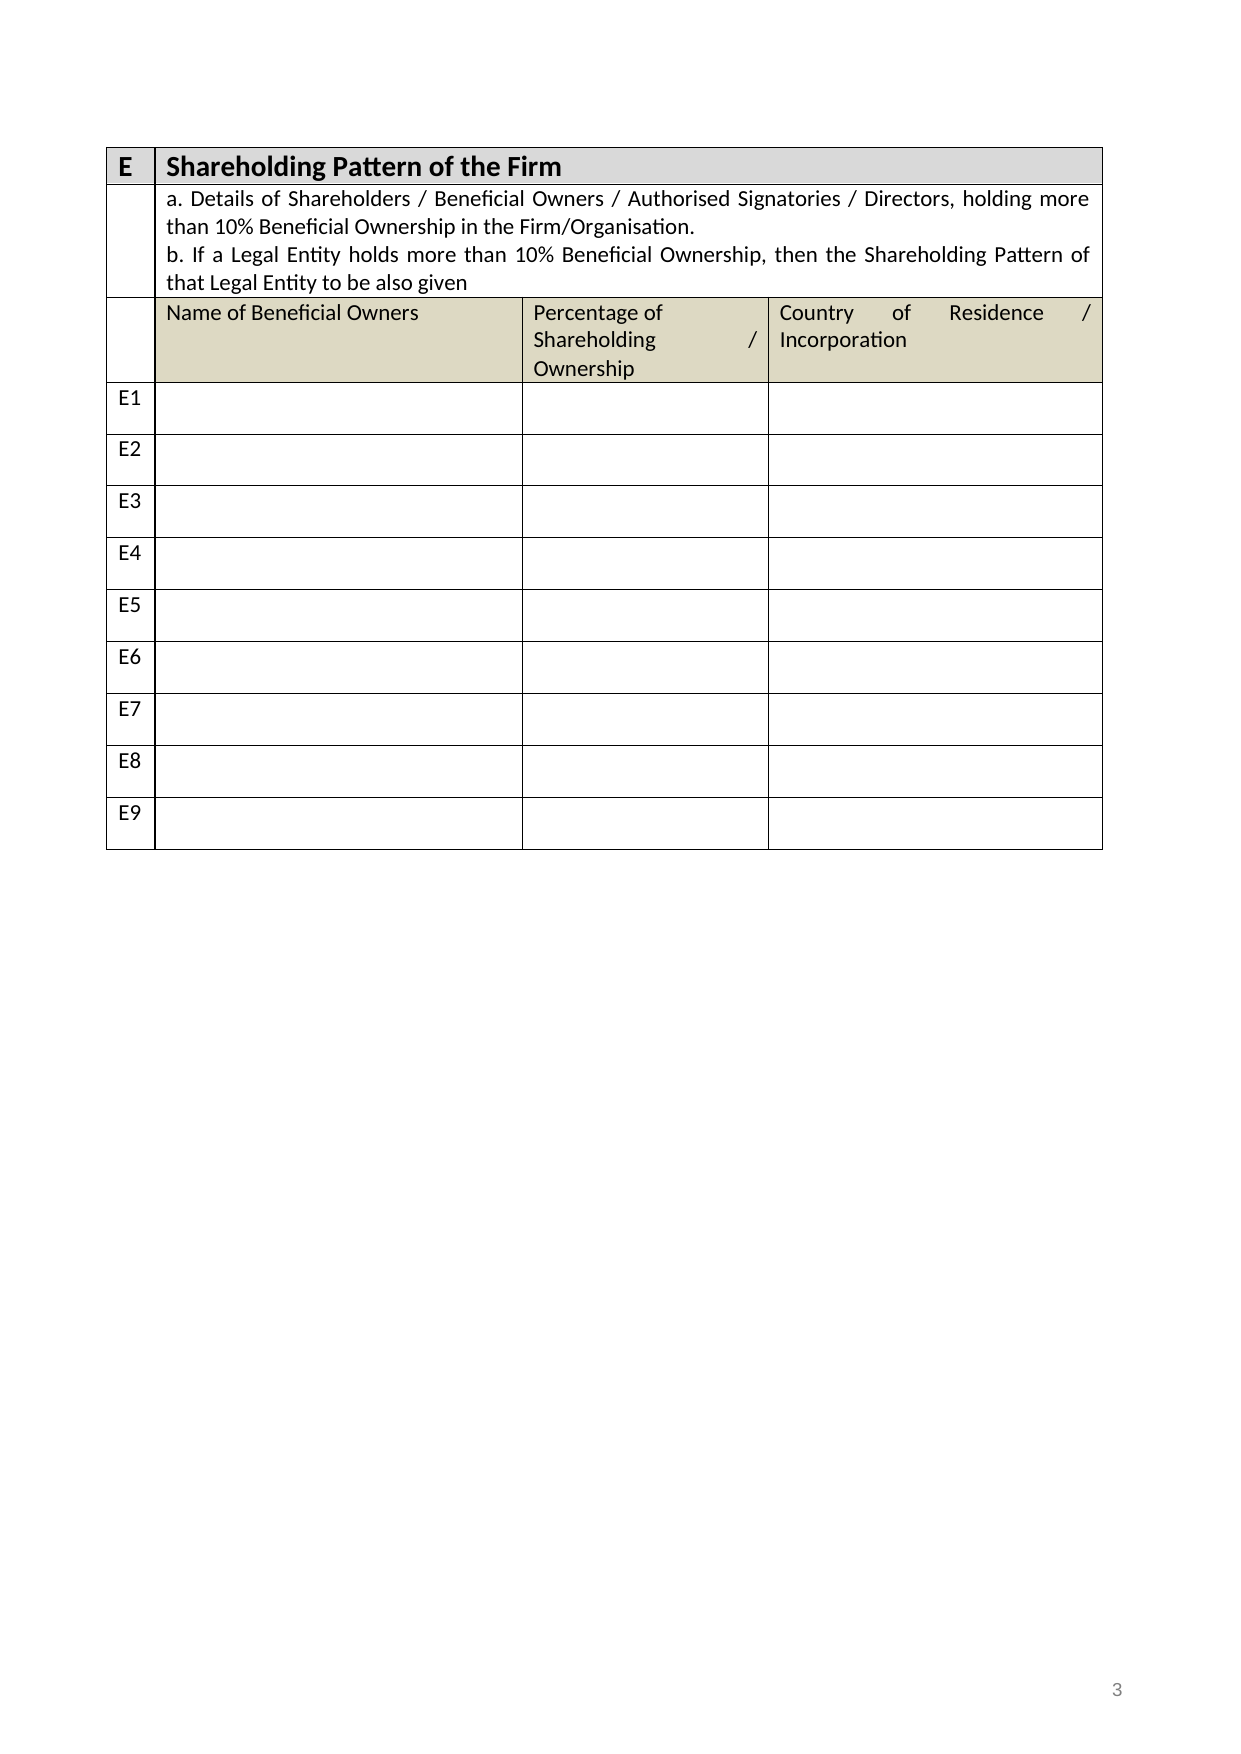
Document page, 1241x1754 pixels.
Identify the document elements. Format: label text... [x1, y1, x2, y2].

table_cell [769, 798, 1102, 848]
table_cell [523, 383, 768, 433]
table_cell [769, 435, 1102, 485]
table_cell [769, 746, 1102, 797]
table_cell E6 [107, 642, 154, 693]
table_cell [107, 185, 154, 297]
table_cell E9 [107, 798, 154, 848]
table_cell [156, 486, 522, 537]
table_cell E8 [107, 746, 154, 797]
table_cell Name of Beneficial Owners [156, 298, 522, 382]
table_cell [523, 746, 768, 797]
table_header Shareholding Pattern of the Firm [156, 148, 1102, 183]
table_cell Country of Residence / Incorporation [769, 298, 1102, 382]
table_cell [156, 798, 522, 848]
table_cell [523, 538, 768, 589]
table_cell E7 [107, 694, 154, 745]
table_header E [107, 148, 154, 183]
table_cell [156, 383, 522, 433]
table_cell [769, 590, 1102, 641]
table_cell [156, 694, 522, 745]
table_cell [523, 694, 768, 745]
table_cell [156, 642, 522, 693]
table_cell [523, 486, 768, 537]
table_cell [156, 538, 522, 589]
table_cell [769, 538, 1102, 589]
table_cell [523, 435, 768, 485]
table_cell E1 [107, 383, 154, 433]
table_cell E3 [107, 486, 154, 537]
table_cell [769, 694, 1102, 745]
table_cell [769, 486, 1102, 537]
table_cell [523, 642, 768, 693]
table_cell a. Details of Shareholders / Beneficial Owners / Authorised Signatories / Directors, holding more than 10% Beneficial Ownership in the Firm/Organisation. b. If a Legal Entity holds more than 10% Beneficial Ownership, then the Shareholding Pattern of that Legal Entity to be also given [156, 185, 1102, 297]
table_cell [156, 590, 522, 641]
table_cell [107, 298, 154, 382]
table_cell [156, 746, 522, 797]
table_cell [769, 383, 1102, 433]
table_cell E5 [107, 590, 154, 641]
table_cell [523, 798, 768, 848]
table_cell Percentage of Shareholding / Ownership [523, 298, 768, 382]
table_cell [769, 642, 1102, 693]
table_cell E4 [107, 538, 154, 589]
table_cell E2 [107, 435, 154, 485]
table_cell [156, 435, 522, 485]
table_cell [523, 590, 768, 641]
